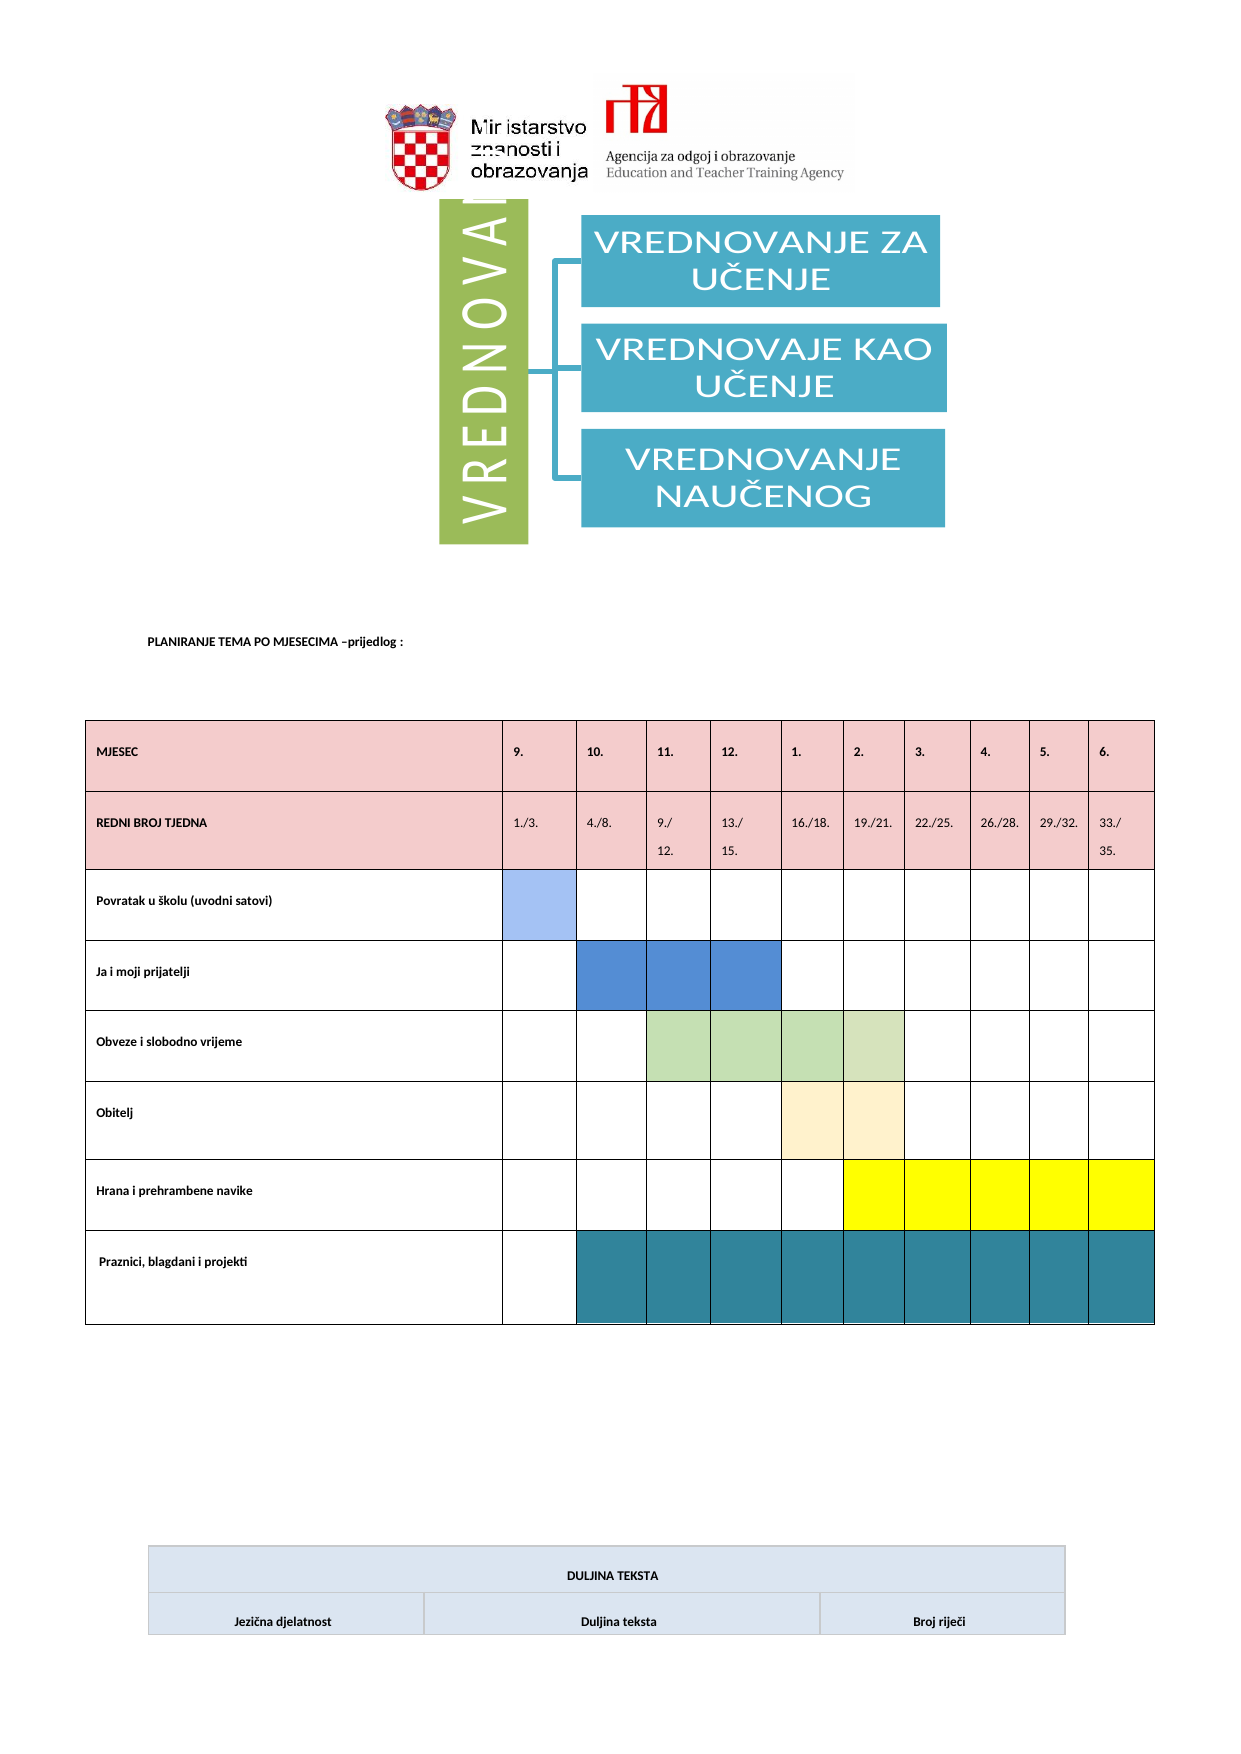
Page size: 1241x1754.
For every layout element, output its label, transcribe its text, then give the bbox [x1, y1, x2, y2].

text PLANIRANJE TEMA PO MJESECIMA –prijedlog : [147, 622, 1092, 650]
table_cell [782, 941, 843, 1010]
table_cell [844, 941, 904, 1010]
table_cell 22./25. [905, 792, 970, 869]
table_cell [647, 1011, 710, 1081]
table_cell [971, 1231, 1029, 1323]
table_cell 26./28. [971, 792, 1029, 869]
table_header 12. [711, 721, 781, 791]
table_cell 4./8. [577, 792, 646, 869]
table_cell [971, 1082, 1029, 1159]
table_cell [844, 1011, 904, 1081]
table_cell [782, 870, 843, 940]
table_cell [647, 1082, 710, 1159]
table_cell [1089, 1160, 1154, 1230]
table_cell [905, 1011, 970, 1081]
table_cell [711, 941, 781, 1010]
table_header 2. [844, 721, 904, 791]
table_cell Obveze i slobodno vrijeme [86, 1011, 502, 1081]
table_cell Jezična djelatnost [149, 1593, 423, 1634]
table_cell [711, 1231, 781, 1323]
table_cell [577, 1082, 646, 1159]
table_cell 9./ 12. [647, 792, 710, 869]
table_cell [844, 1160, 904, 1230]
picture [593, 73, 855, 193]
table_cell [503, 1011, 576, 1081]
table_cell [647, 870, 710, 940]
table_cell [577, 941, 646, 1010]
table_cell [711, 1160, 781, 1230]
table_header 3. [905, 721, 970, 791]
table_header 9. [503, 721, 576, 791]
table_cell Ja i moji prijatelji [86, 941, 502, 1010]
table_cell [1030, 1011, 1088, 1081]
table_cell [711, 1082, 781, 1159]
table_header 6. [1089, 721, 1154, 791]
table_cell [1030, 1082, 1088, 1159]
table_cell [844, 870, 904, 940]
table_cell [503, 941, 576, 1010]
table_cell Broj riječi [821, 1593, 1064, 1634]
table_cell Praznici, blagdani i projekti [86, 1231, 502, 1323]
table_cell [577, 1231, 646, 1323]
table_cell 13./ 15. [711, 792, 781, 869]
table_cell [711, 870, 781, 940]
table_cell [782, 1231, 843, 1323]
table_cell [577, 870, 646, 940]
table_cell [1030, 941, 1088, 1010]
table_header DULJINA TEKSTA [149, 1547, 1064, 1592]
table_cell [782, 1011, 843, 1081]
table_cell [1030, 1231, 1088, 1323]
table_cell [905, 870, 970, 940]
table_cell [971, 941, 1029, 1010]
table_cell 16./18. [782, 792, 843, 869]
table_cell [503, 1231, 576, 1323]
table_cell [971, 1011, 1029, 1081]
table_cell [1089, 870, 1154, 940]
table_cell [971, 870, 1029, 940]
table_cell [905, 941, 970, 1010]
table_cell [782, 1160, 843, 1230]
table_cell 1./3. [503, 792, 576, 869]
table_cell [711, 1011, 781, 1081]
table_cell [971, 1160, 1029, 1230]
table_cell Duljina teksta [425, 1593, 819, 1634]
table_header 4. [971, 721, 1029, 791]
table_cell [503, 1160, 576, 1230]
table_cell [844, 1082, 904, 1159]
table_cell [1030, 1160, 1088, 1230]
table_cell Hrana i prehrambene navike [86, 1160, 502, 1230]
table_header 11. [647, 721, 710, 791]
table_cell [577, 1160, 646, 1230]
table_cell [503, 870, 576, 940]
table_header 1. [782, 721, 843, 791]
table_cell 33./ 35. [1089, 792, 1154, 869]
table_cell REDNI BROJ TJEDNA [86, 792, 502, 869]
table_cell 19./21. [844, 792, 904, 869]
table_cell [1089, 1011, 1154, 1081]
table_cell [647, 1160, 710, 1230]
table_cell [905, 1160, 970, 1230]
table_header 10. [577, 721, 646, 791]
table_cell [782, 1082, 843, 1159]
table_header MJESEC [86, 721, 502, 791]
table_cell [905, 1231, 970, 1323]
table_cell [577, 1011, 646, 1081]
table_cell [844, 1231, 904, 1323]
table_cell [905, 1082, 970, 1159]
table_cell [647, 1231, 710, 1323]
table_cell 29./32. [1030, 792, 1088, 869]
table_cell [1089, 1231, 1154, 1323]
table_cell [1089, 1082, 1154, 1159]
picture [385, 104, 588, 193]
table_cell [1089, 941, 1154, 1010]
table_cell [503, 1082, 576, 1159]
table_cell [647, 941, 710, 1010]
table_cell Obitelj [86, 1082, 502, 1159]
table_cell Povratak u školu (uvodni satovi) [86, 870, 502, 940]
table_cell [1030, 870, 1088, 940]
table_header 5. [1030, 721, 1088, 791]
